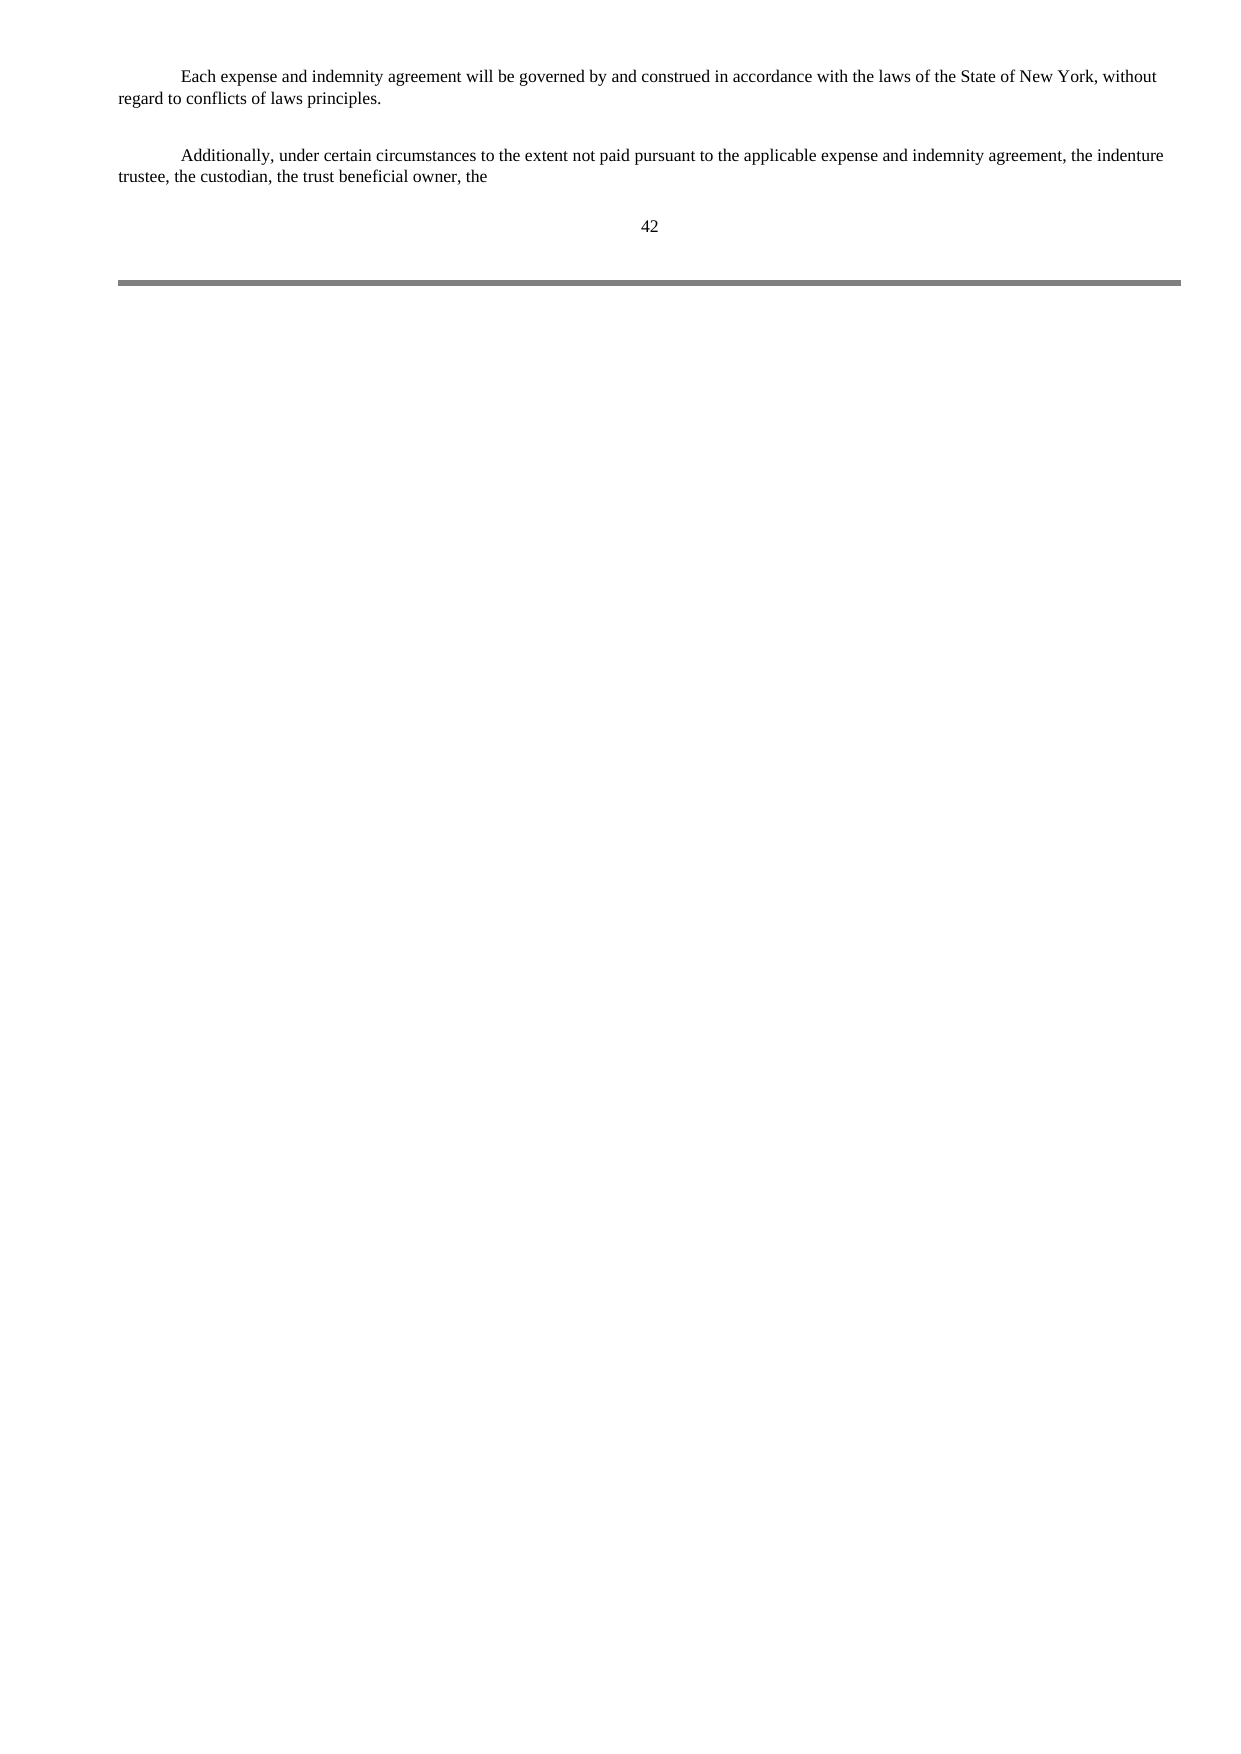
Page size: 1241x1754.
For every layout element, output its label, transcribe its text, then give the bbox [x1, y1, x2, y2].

text Additionally, under certain circumstances to the extent not paid pursuant to the applicable expense and indemnity agreement, the indenture trustee, the custodian, the trust beneficial owner, the [181, 138, 1181, 187]
text 42 [118, 216, 1181, 236]
text Each expense and indemnity agreement will be governed by and construed in accordance with the laws of the State of New York, without regard to conflicts of laws principles. [181, 59, 1181, 108]
